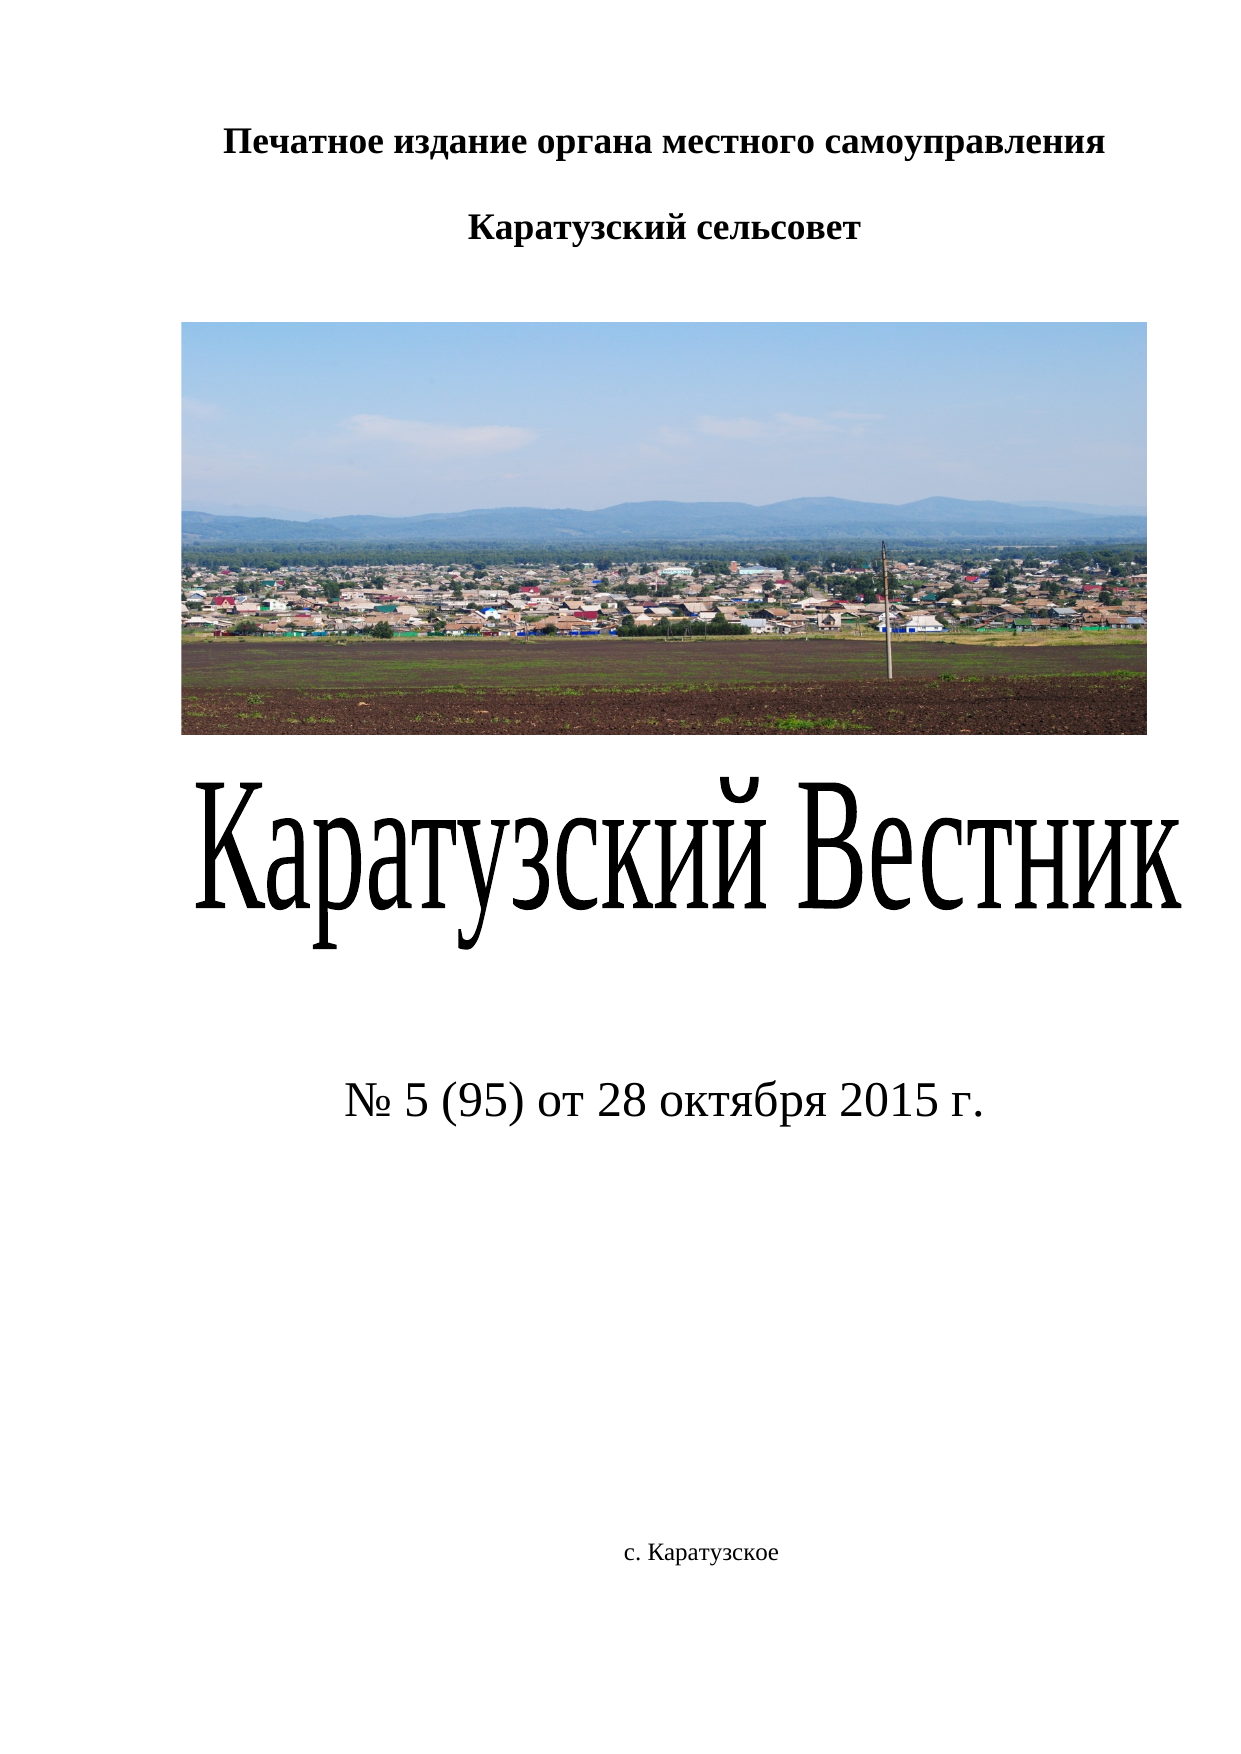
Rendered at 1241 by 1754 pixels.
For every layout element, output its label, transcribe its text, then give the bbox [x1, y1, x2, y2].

text Каратузский сельсовет [177, 204, 1152, 247]
text № 5 (95) от 28 октября 2015 г. [177, 1070, 1152, 1128]
text Печатное издание органа местного самоуправления [177, 118, 1152, 161]
text с. Каратузское [177, 1537, 1152, 1566]
picture [181, 322, 1147, 735]
